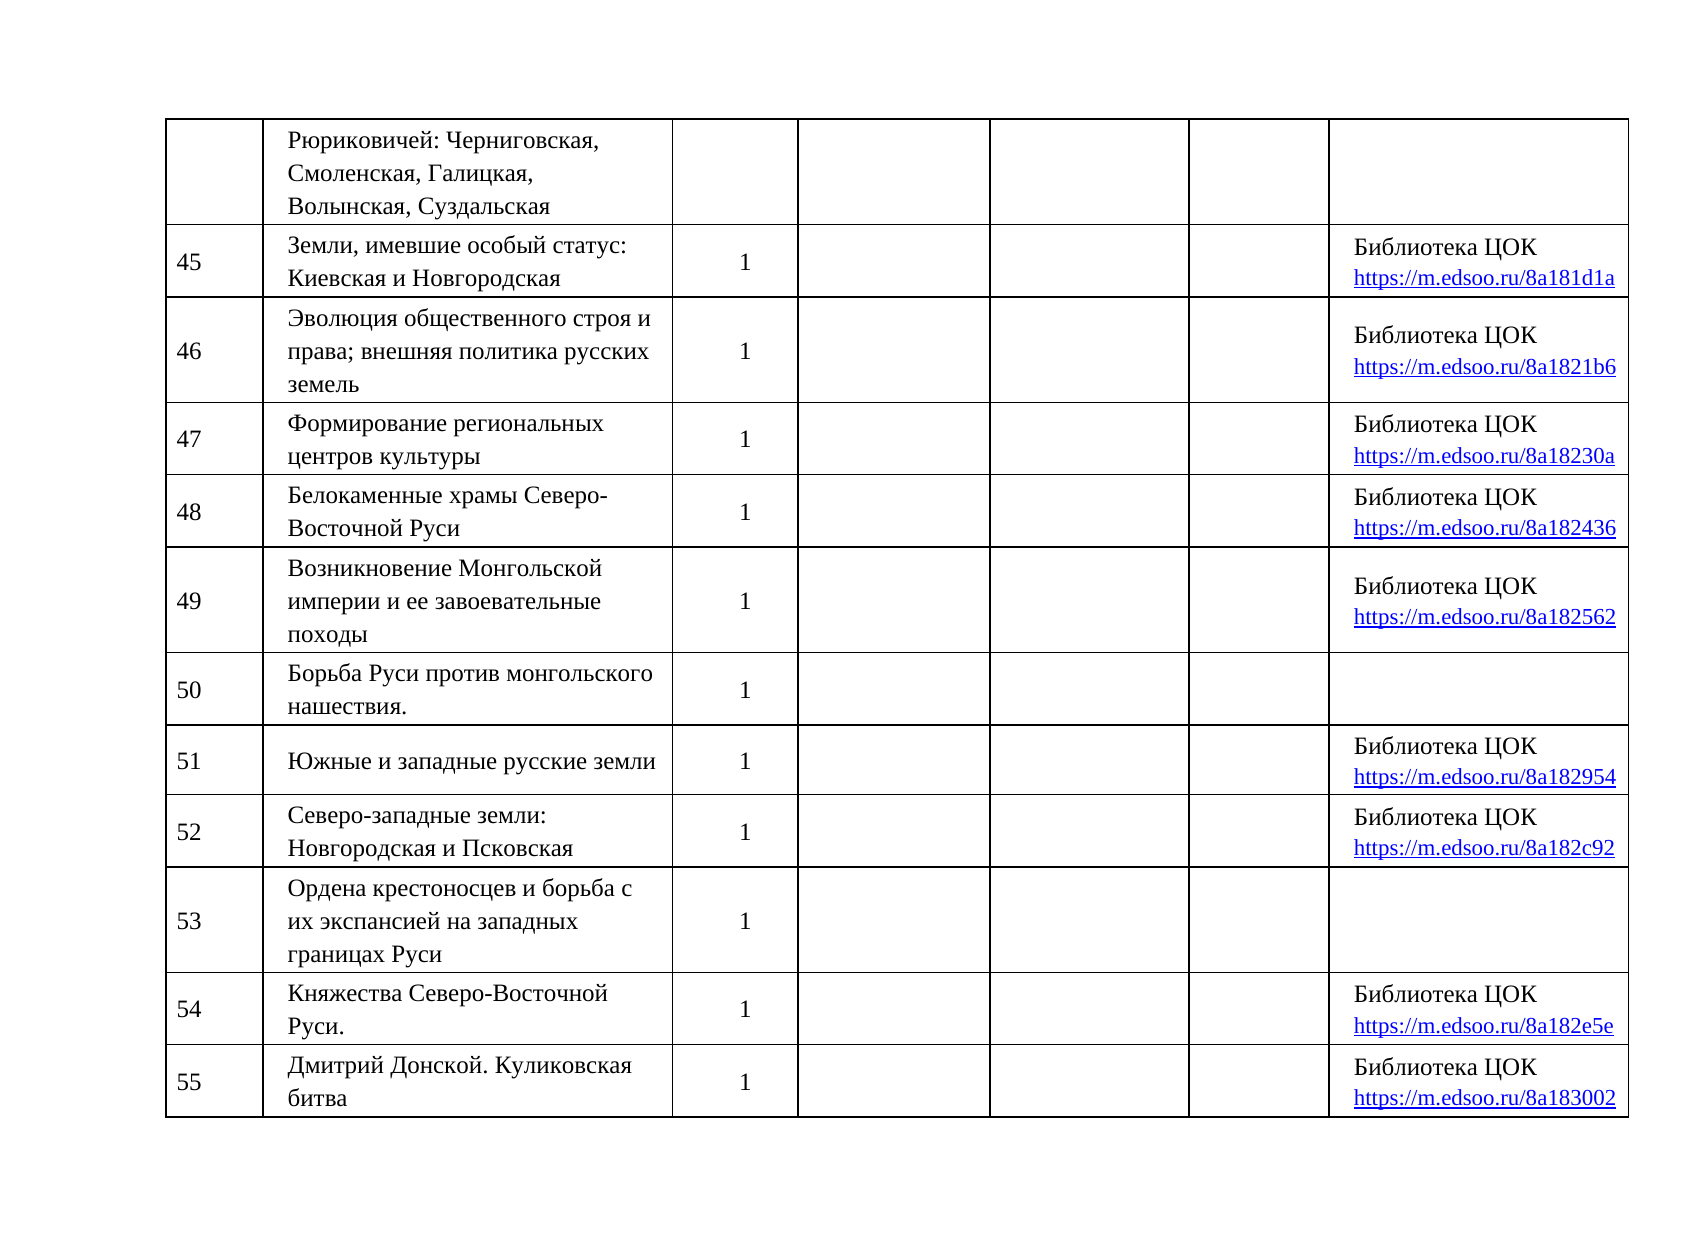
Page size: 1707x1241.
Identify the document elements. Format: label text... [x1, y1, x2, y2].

table_cell Библиотека ЦОК https://m.edsoo.ru/8a183002 [1330, 1045, 1628, 1116]
table_cell Библиотека ЦОК https://m.edsoo.ru/8a182e5e [1330, 973, 1628, 1044]
table_cell Библиотека ЦОК https://m.edsoo.ru/8a181d1a [1330, 225, 1628, 296]
table_cell 50 [167, 653, 262, 724]
table_cell 1 [673, 225, 797, 296]
table_cell [799, 403, 989, 474]
table_cell Княжества Северо-Восточной Руси. [264, 973, 672, 1044]
table_cell 1 [673, 973, 797, 1044]
table_cell [991, 973, 1188, 1044]
table_cell [799, 475, 989, 546]
table_cell 1 [673, 548, 797, 652]
table_cell Библиотека ЦОК https://m.edsoo.ru/8a182436 [1330, 475, 1628, 546]
table_cell Ордена крестоносцев и борьба с их экспансией на западных границах Руси [264, 868, 672, 971]
table_cell 1 [673, 726, 797, 793]
table_cell Библиотека ЦОК https://m.edsoo.ru/8a1821b6 [1330, 298, 1628, 401]
table_cell [1190, 868, 1328, 971]
table_cell 1 [673, 403, 797, 474]
table_cell [1190, 548, 1328, 652]
table_cell [1190, 120, 1328, 223]
table_cell [991, 225, 1188, 296]
table_cell 1 [673, 1045, 797, 1116]
table_cell 52 [167, 795, 262, 866]
table_cell 1 [673, 868, 797, 971]
table_cell Северо-западные земли: Новгородская и Псковская [264, 795, 672, 866]
table_cell [991, 795, 1188, 866]
table_cell Борьба Руси против монгольского нашествия. [264, 653, 672, 724]
table_cell Эволюция общественного строя и права; внешняя политика русских земель [264, 298, 672, 401]
table_cell 51 [167, 726, 262, 793]
table_cell 44 [167, 120, 262, 223]
table_cell [991, 120, 1188, 223]
table_cell 1 [673, 475, 797, 546]
table_cell 1 [673, 120, 797, 223]
table_cell [799, 548, 989, 652]
table_cell [991, 548, 1188, 652]
table_cell [1330, 653, 1628, 724]
table_cell [1190, 795, 1328, 866]
table_cell [1190, 726, 1328, 793]
table_cell [799, 225, 989, 296]
table_cell [799, 298, 989, 401]
table_cell Южные и западные русские земли [264, 726, 672, 793]
table_cell [991, 403, 1188, 474]
table_cell [991, 298, 1188, 401]
table_cell 47 [167, 403, 262, 474]
table_cell [799, 1045, 989, 1116]
table_cell 54 [167, 973, 262, 1044]
table_cell [1190, 653, 1328, 724]
table_cell Формирование региональных центров культуры [264, 403, 672, 474]
table_cell [799, 120, 989, 223]
table_cell 45 [167, 225, 262, 296]
table_cell [799, 653, 989, 724]
table_cell [1190, 298, 1328, 401]
table_cell [991, 1045, 1188, 1116]
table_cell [264, 120, 672, 223]
table_cell 46 [167, 298, 262, 401]
table_cell [1330, 868, 1628, 971]
table_cell Библиотека ЦОК https://m.edsoo.ru/8a18230a [1330, 403, 1628, 474]
table_cell [991, 726, 1188, 793]
table_cell [1190, 1045, 1328, 1116]
table_cell 1 [673, 298, 797, 401]
table_cell [799, 795, 989, 866]
table_cell [991, 475, 1188, 546]
table_cell 1 [673, 653, 797, 724]
table_cell [799, 973, 989, 1044]
table_cell [799, 868, 989, 971]
table_cell Библиотека ЦОК https://m.edsoo.ru/8a182562 [1330, 548, 1628, 652]
table_cell Земли, имевшие особый статус: Киевская и Новгородская [264, 225, 672, 296]
table_cell [1190, 225, 1328, 296]
table_cell Белокаменные храмы Северо-Восточной Руси [264, 475, 672, 546]
table_cell [991, 653, 1188, 724]
table_cell Возникновение Монгольской империи и ее завоевательные походы [264, 548, 672, 652]
table_cell 53 [167, 868, 262, 971]
table_cell 1 [673, 795, 797, 866]
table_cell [1330, 120, 1628, 223]
table_cell 55 [167, 1045, 262, 1116]
table_cell Библиотека ЦОК https://m.edsoo.ru/8a182c92 [1330, 795, 1628, 866]
table_cell 48 [167, 475, 262, 546]
table_cell [1190, 403, 1328, 474]
table_cell [1190, 973, 1328, 1044]
table_cell [1190, 475, 1328, 546]
table_cell Библиотека ЦОК https://m.edsoo.ru/8a182954 [1330, 726, 1628, 793]
table_cell [991, 868, 1188, 971]
table_cell [799, 726, 989, 793]
table_cell 49 [167, 548, 262, 652]
table_cell Дмитрий Донской. Куликовская битва [264, 1045, 672, 1116]
